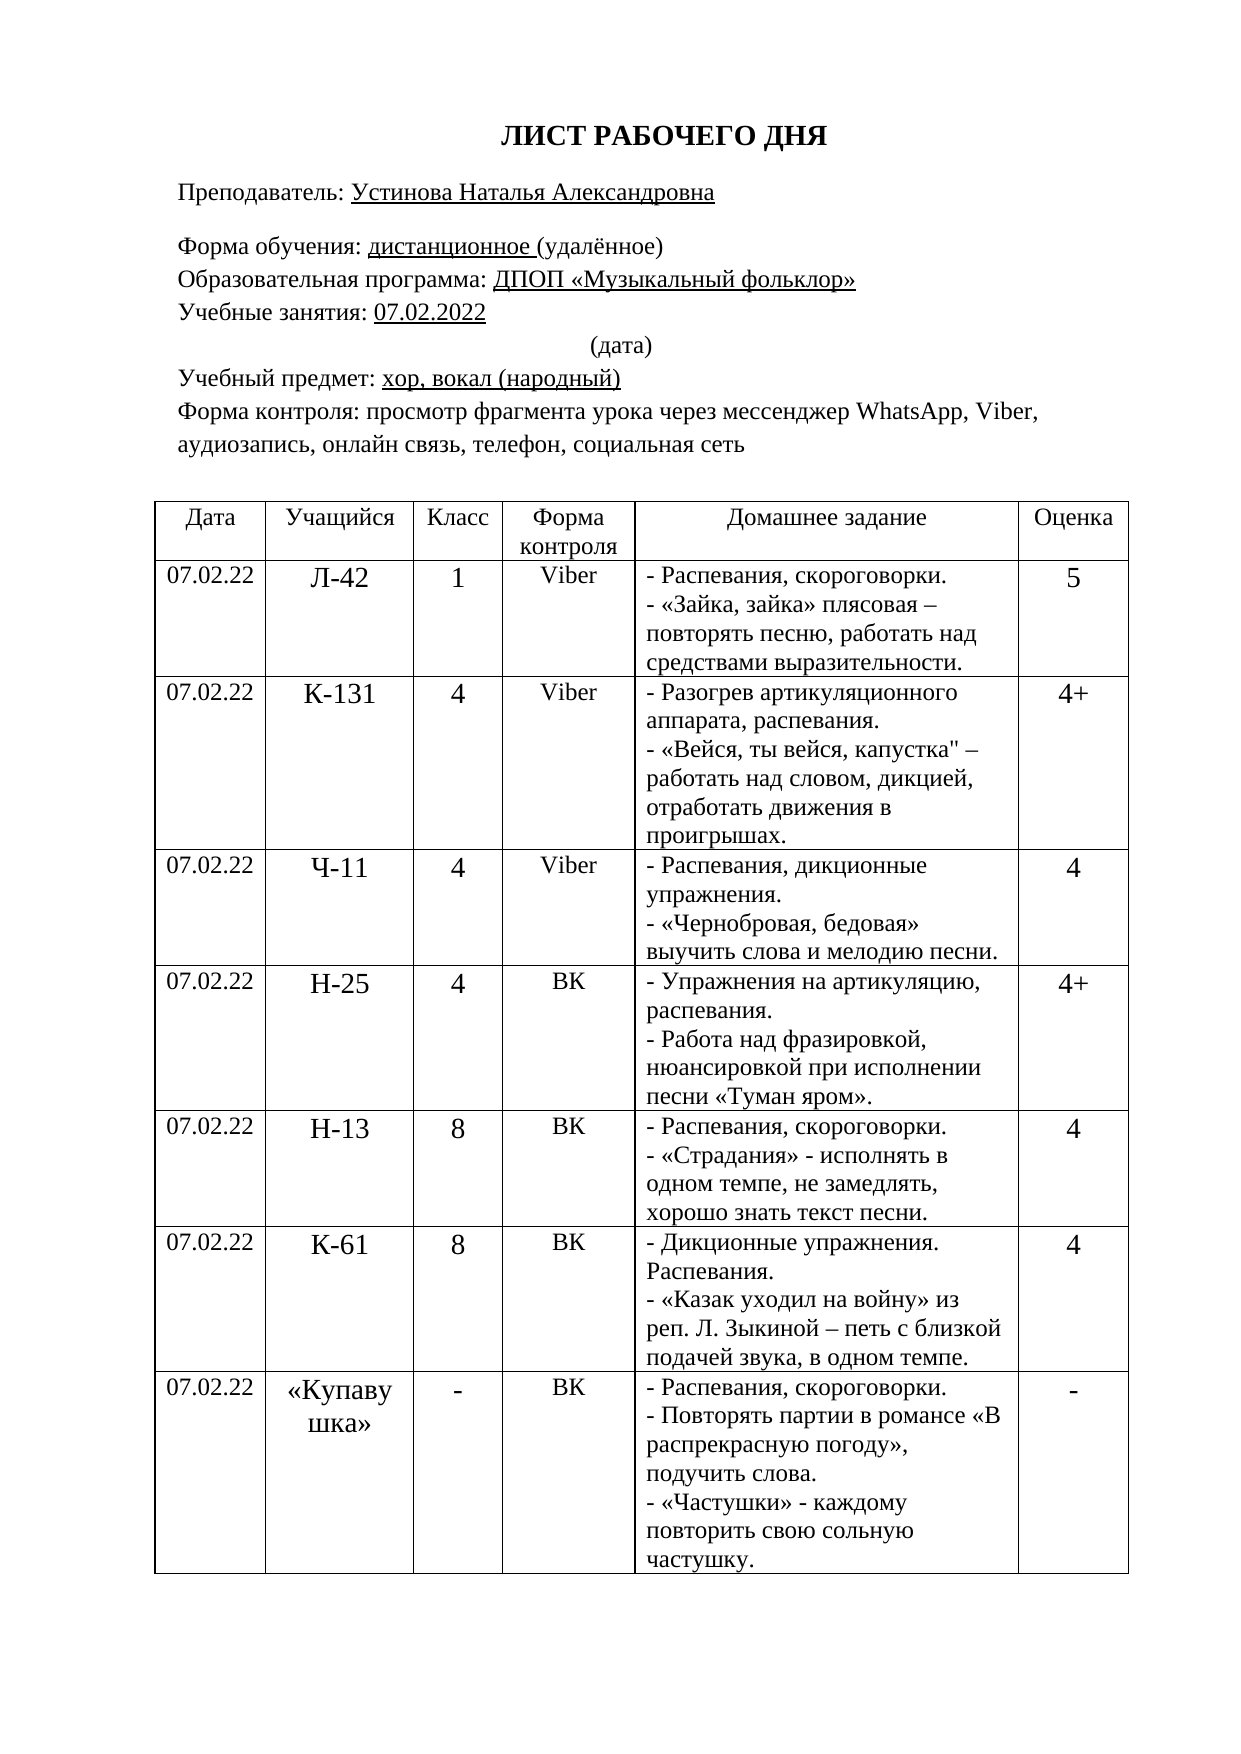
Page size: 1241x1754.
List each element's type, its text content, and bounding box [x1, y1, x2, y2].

table_cell - Распевания, скороговорки. - Повторять партии в романсе «В распрекрасную погоду», подучить слова. - «Частушки» - каждому повторить свою сольную частушку. [636, 1372, 1018, 1573]
table_cell ВК [503, 966, 634, 1110]
table_cell ВК [503, 1227, 634, 1371]
text Учебные занятия: 07.02.2022 [177, 297, 1152, 326]
table_cell 4 [1019, 850, 1128, 965]
table_cell 4 [414, 677, 502, 849]
table_header Форма контроля [503, 502, 634, 559]
text Учебный предмет: хор, вокал (народный) [177, 363, 1152, 392]
table_cell Н-25 [266, 966, 413, 1110]
table_cell Л-42 [266, 561, 413, 676]
table_header Дата [156, 502, 265, 559]
table_cell 07.02.22 [156, 1111, 265, 1226]
table_cell - Распевания, скороговорки. - «Страдания» - исполнять в одном темпе, не замедлять, хорошо знать текст песни. [636, 1111, 1018, 1226]
table_cell 07.02.22 [156, 966, 265, 1110]
table_cell 4 [1019, 1111, 1128, 1226]
table_cell 5 [1019, 561, 1128, 676]
table_cell - Упражнения на артикуляцию, распевания. - Работа над фразировкой, нюансировкой при исполнении песни «Туман яром». [636, 966, 1018, 1110]
table_cell 4 [414, 850, 502, 965]
table_cell Viber [503, 850, 634, 965]
table_header Оценка [1019, 502, 1128, 559]
table_cell «Купавушка» [266, 1372, 413, 1573]
table_cell 07.02.22 [156, 850, 265, 965]
table_cell Ч-11 [266, 850, 413, 965]
table_cell Н-13 [266, 1111, 413, 1226]
table_cell ВК [503, 1111, 634, 1226]
table_cell 4 [1019, 1227, 1128, 1371]
table_cell - Разогрев артикуляционного аппарата, распевания. - «Вейся, ты вейся, капустка" – работать над словом, дикцией, отработать движения в проигрышах. [636, 677, 1018, 849]
table_cell 8 [414, 1227, 502, 1371]
table_cell 4 [414, 966, 502, 1110]
table_cell - [1019, 1372, 1128, 1573]
text (дата) [177, 330, 1152, 359]
table_cell 8 [414, 1111, 502, 1226]
table_cell - [414, 1372, 502, 1573]
table_cell 07.02.22 [156, 677, 265, 849]
table_cell 07.02.22 [156, 1227, 265, 1371]
table_cell Viber [503, 677, 634, 849]
table_cell 4+ [1019, 966, 1128, 1110]
table_cell 4+ [1019, 677, 1128, 849]
table_cell - Дикционные упражнения. Распевания. - «Казак уходил на войну» из реп. Л. Зыкиной – петь с близкой подачей звука, в одном темпе. [636, 1227, 1018, 1371]
table_cell 1 [414, 561, 502, 676]
table_cell К-131 [266, 677, 413, 849]
table_cell Viber [503, 561, 634, 676]
table_header Учащийся [266, 502, 413, 559]
table_cell 07.02.22 [156, 561, 265, 676]
table_cell - Распевания, скороговорки. - «Зайка, зайка» плясовая – повторять песню, работать над средствами выразительности. [636, 561, 1018, 676]
text Образовательная программа: ДПОП «Музыкальный фольклор» [177, 264, 1152, 293]
table_cell ВК [503, 1372, 634, 1573]
table_cell 07.02.22 [156, 1372, 265, 1573]
table_header Домашнее задание [636, 502, 1018, 559]
text Форма контроля: просмотр фрагмента урока через мессенджер WhatsApp, Viber, аудиозапись, онлайн связь, телефон, социальная сеть [177, 396, 1152, 458]
table_cell - Распевания, дикционные упражнения. - «Чернобровая, бедовая» выучить слова и мелодию песни. [636, 850, 1018, 965]
text Форма обучения: дистанционное (удалённое) [177, 231, 1152, 260]
text Преподаватель: Устинова Наталья Александровна [177, 177, 1152, 206]
table_header Класс [414, 502, 502, 559]
table_cell К-61 [266, 1227, 413, 1371]
text ЛИСТ РАБОЧЕГО ДНЯ [177, 118, 1152, 152]
